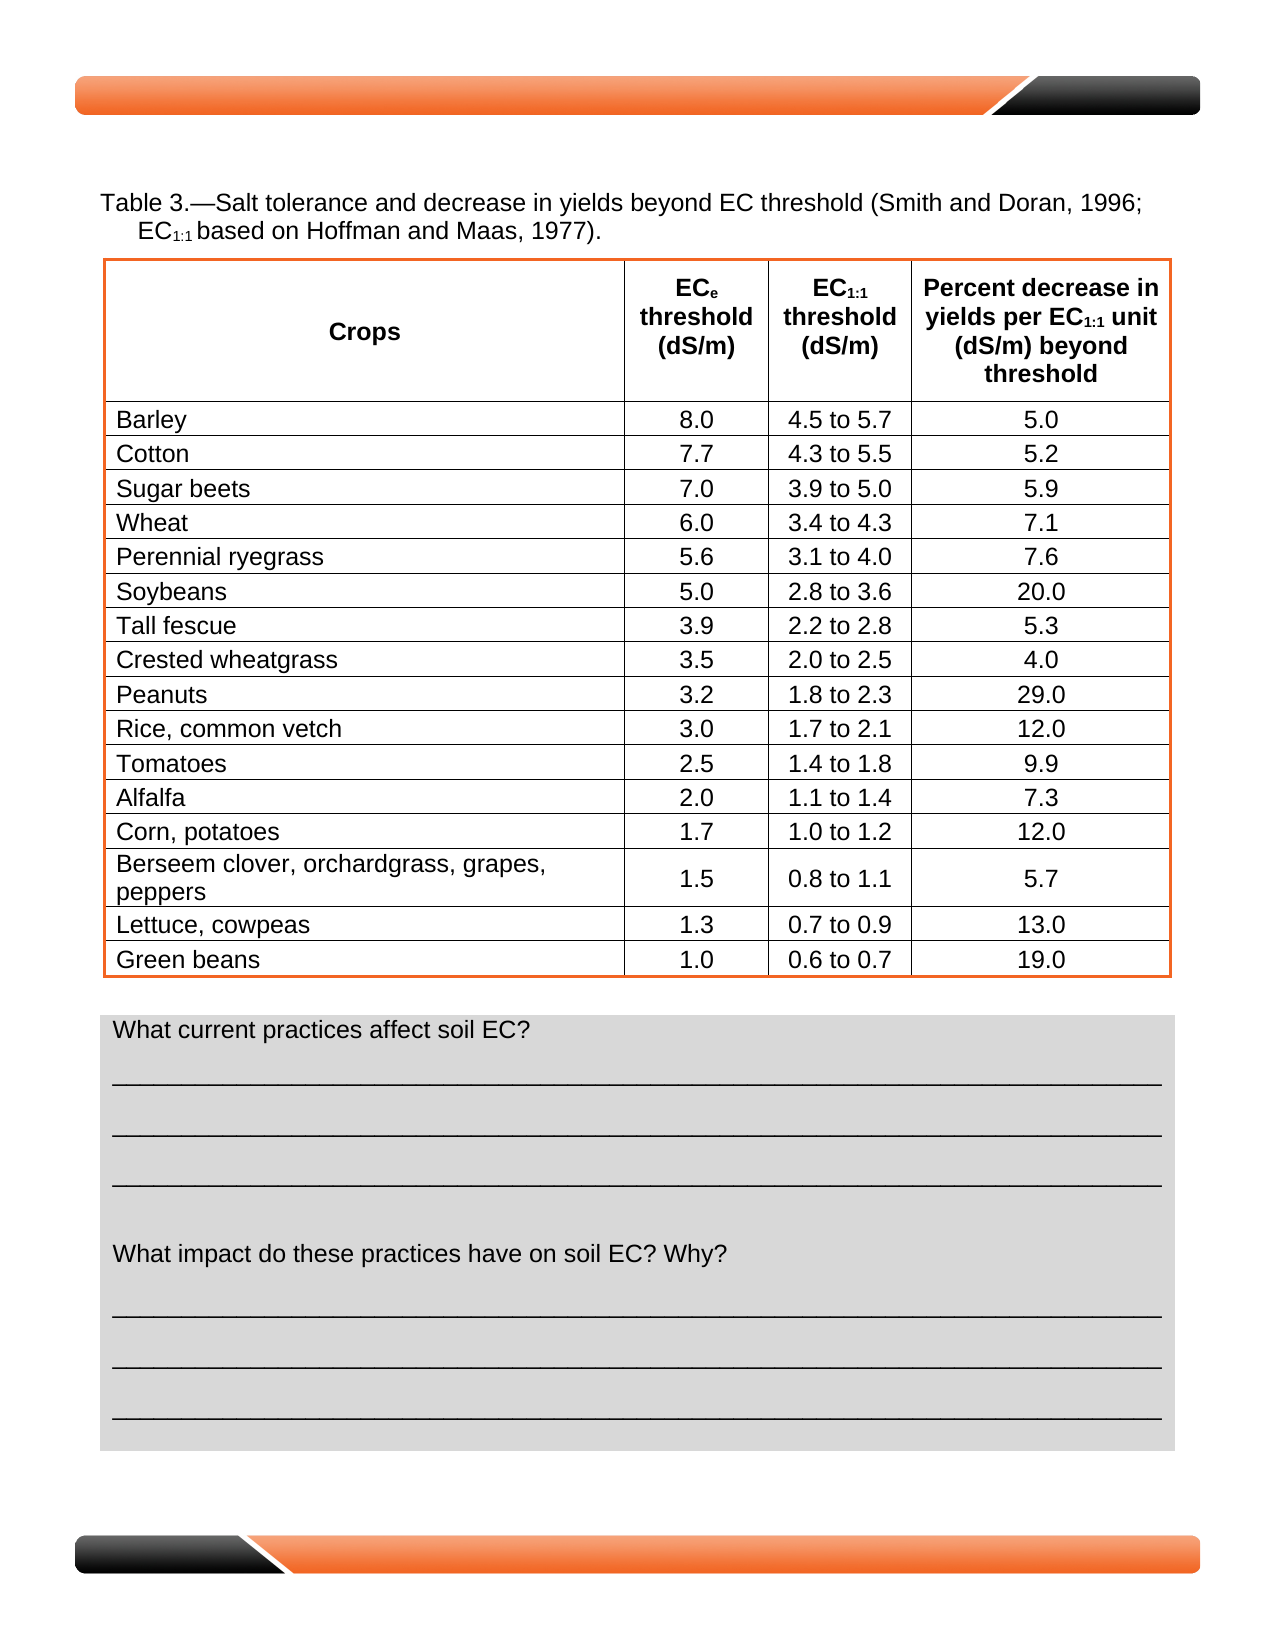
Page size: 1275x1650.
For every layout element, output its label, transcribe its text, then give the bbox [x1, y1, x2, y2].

table_cell 7.3 [912, 780, 1169, 813]
table_cell Crested wheatgrass [106, 642, 624, 676]
text What current practices affect soil EC? [100, 1015, 1175, 1044]
table_cell Peanuts [106, 677, 624, 710]
table_cell 0.7 to 0.9 [769, 907, 911, 940]
table_cell 3.2 [625, 677, 768, 710]
table_cell 7.1 [912, 505, 1169, 538]
picture [75, 1533, 1200, 1575]
table_cell 12.0 [912, 711, 1169, 744]
table_cell Perennial ryegrass [106, 539, 624, 572]
text What impact do these practices have on soil EC? Why? [100, 1239, 1175, 1268]
table_cell 6.0 [625, 505, 768, 538]
table_cell 1.0 [625, 941, 768, 975]
table_cell 2.0 [625, 780, 768, 813]
table_cell Rice, common vetch [106, 711, 624, 744]
table_cell Green beans [106, 941, 624, 975]
table_cell 1.8 to 2.3 [769, 677, 911, 710]
table_cell 3.4 to 4.3 [769, 505, 911, 538]
table_cell 29.0 [912, 677, 1169, 710]
table_cell 1.0 to 1.2 [769, 814, 911, 847]
table_cell 13.0 [912, 907, 1169, 940]
table_cell 1.1 to 1.4 [769, 780, 911, 813]
table_cell Alfalfa [106, 780, 624, 813]
table_cell 2.2 to 2.8 [769, 608, 911, 641]
table_cell 5.0 [912, 402, 1169, 435]
table_cell 9.9 [912, 745, 1169, 779]
table_header EC1:1 threshold (dS/m) [769, 261, 911, 401]
table_header ECe threshold (dS/m) [625, 261, 768, 401]
table_cell 0.8 to 1.1 [769, 849, 911, 906]
picture [75, 75, 1200, 117]
table_cell Berseem clover, orchardgrass, grapes, peppers [106, 849, 624, 906]
table_cell 3.1 to 4.0 [769, 539, 911, 572]
table_cell 2.5 [625, 745, 768, 779]
table_cell 1.7 to 2.1 [769, 711, 911, 744]
table_cell 8.0 [625, 402, 768, 435]
table_cell Tall fescue [106, 608, 624, 641]
table_cell 2.8 to 3.6 [769, 574, 911, 607]
table_cell Tomatoes [106, 745, 624, 779]
table_cell 5.9 [912, 470, 1169, 504]
table_cell Barley [106, 402, 624, 435]
table_cell 4.0 [912, 642, 1169, 676]
table_cell 4.3 to 5.5 [769, 436, 911, 469]
table_cell Soybeans [106, 574, 624, 607]
table_cell Corn, potatoes [106, 814, 624, 847]
table_cell 1.7 [625, 814, 768, 847]
table_cell 19.0 [912, 941, 1169, 975]
table_cell 1.5 [625, 849, 768, 906]
table_cell 1.4 to 1.8 [769, 745, 911, 779]
table_cell 1.3 [625, 907, 768, 940]
text Table 3.—Salt tolerance and decrease in yields beyond EC threshold (Smith and Doran, 1996; EC1:1 based on Hoffman and Maas, 1977). [100, 187, 1200, 245]
table_cell Sugar beets [106, 470, 624, 504]
table_cell 7.7 [625, 436, 768, 469]
table_cell Cotton [106, 436, 624, 469]
table_cell 12.0 [912, 814, 1169, 847]
table_cell Lettuce, cowpeas [106, 907, 624, 940]
table_cell 7.6 [912, 539, 1169, 572]
table_cell 0.6 to 0.7 [769, 941, 911, 975]
table_cell 7.0 [625, 470, 768, 504]
table_cell 3.9 [625, 608, 768, 641]
table_cell 5.2 [912, 436, 1169, 469]
table_cell Wheat [106, 505, 624, 538]
table_cell 5.6 [625, 539, 768, 572]
table_cell 2.0 to 2.5 [769, 642, 911, 676]
table_cell 5.7 [912, 849, 1169, 906]
table_header Percent decrease in yields per EC1:1 unit (dS/m) beyond threshold [912, 261, 1169, 401]
table_cell 5.0 [625, 574, 768, 607]
table_cell 5.3 [912, 608, 1169, 641]
table_cell 3.5 [625, 642, 768, 676]
table_cell 4.5 to 5.7 [769, 402, 911, 435]
table_cell 3.9 to 5.0 [769, 470, 911, 504]
table_cell 20.0 [912, 574, 1169, 607]
table_cell 3.0 [625, 711, 768, 744]
table_header Crops [106, 261, 624, 401]
